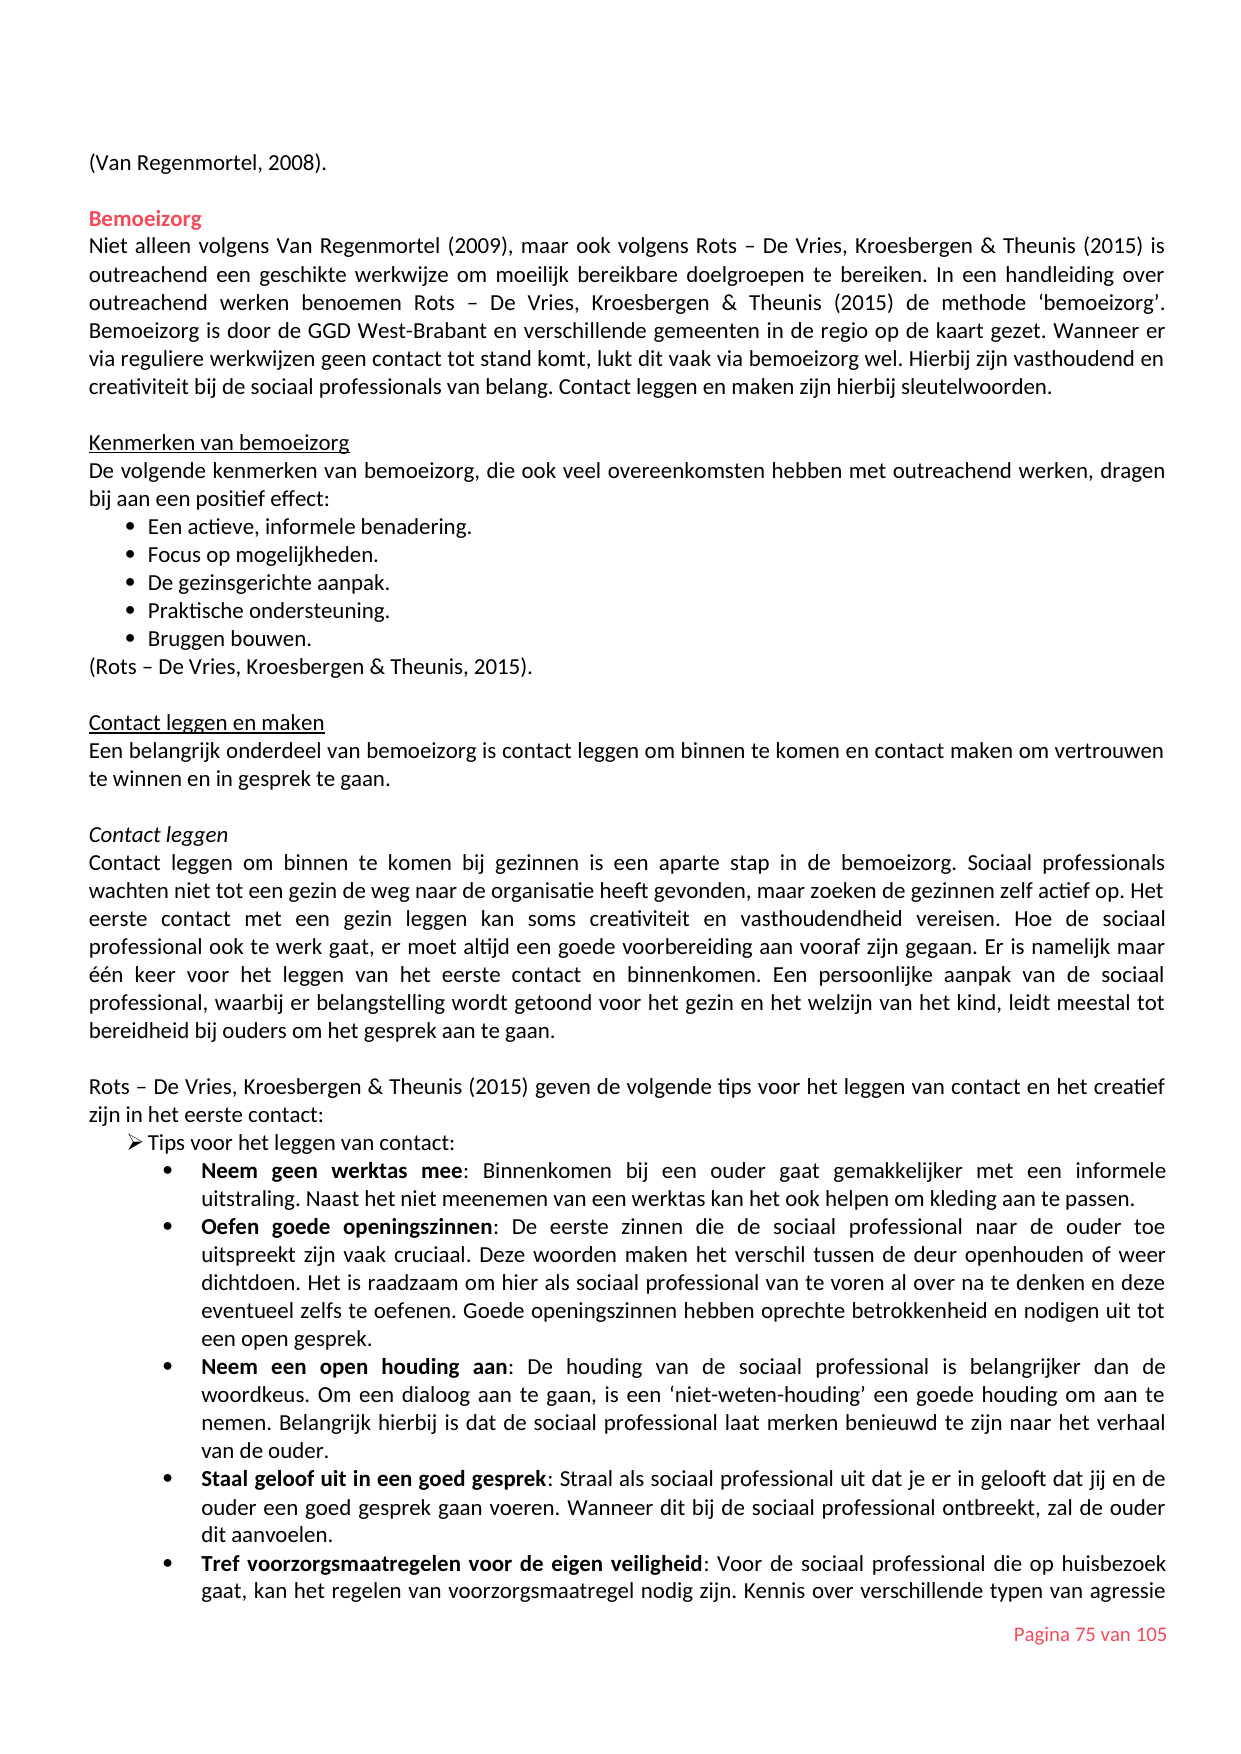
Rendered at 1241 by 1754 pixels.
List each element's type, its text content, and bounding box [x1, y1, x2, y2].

text (Rots – De Vries, Kroesbergen & Theunis, 2015). [88, 652, 1167, 680]
list Bruggen bouwen. [126, 624, 1167, 652]
text Rots – De Vries, Kroesbergen & Theunis (2015) geven de volgende tips voor het leggen van contact en het creatief zijn in het eerste contact: [88, 1072, 1167, 1128]
list Oefen goede openingszinnen: De eerste zinnen die de sociaal professional naar de ouder toe uitspreekt zijn vaak cruciaal. Deze woorden maken het verschil tussen de deur openhouden of weer dichtdoen. Het is raadzaam om hier als sociaal professional van te voren al over na te denken en deze eventueel zelfs te oefenen. Goede openingszinnen hebben oprechte betrokkenheid en nodigen uit tot een open gesprek. [163, 1212, 1167, 1352]
text Contact leggen om binnen te komen bij gezinnen is een aparte stap in de bemoeizorg. Sociaal professionals wachten niet tot een gezin de weg naar de organisatie heeft gevonden, maar zoeken de gezinnen zelf actief op. Het eerste contact met een gezin leggen kan soms creativiteit en vasthoudendheid vereisen. Hoe de sociaal professional ook te werk gaat, er moet altijd een goede voorbereiding aan vooraf zijn gegaan. Er is namelijk maar één keer voor het leggen van het eerste contact en binnenkomen. Een persoonlijke aanpak van de sociaal professional, waarbij er belangstelling wordt getoond voor het gezin en het welzijn van het kind, leidt meestal tot bereidheid bij ouders om het gesprek aan te gaan. [88, 848, 1167, 1044]
text Niet alleen volgens Van Regenmortel (2009), maar ook volgens Rots – De Vries, Kroesbergen & Theunis (2015) is outreachend een geschikte werkwijze om moeilijk bereikbare doelgroepen te bereiken. In een handleiding over outreachend werken benoemen Rots – De Vries, Kroesbergen & Theunis (2015) de methode ‘bemoeizorg’. Bemoeizorg is door de GGD West-Brabant en verschillende gemeenten in de regio op de kaart gezet. Wanneer er via reguliere werkwijzen geen contact tot stand komt, lukt dit vaak via bemoeizorg wel. Hierbij zijn vasthoudend en creativiteit bij de sociaal professionals van belang. Contact leggen en maken zijn hierbij sleutelwoorden. [88, 232, 1167, 400]
list Praktische ondersteuning. [126, 596, 1167, 624]
list Neem geen werktas mee: Binnenkomen bij een ouder gaat gemakkelijker met een informele uitstraling. Naast het niet meenemen van een werktas kan het ook helpen om kleding aan te passen. [163, 1156, 1167, 1212]
list Tips voor het leggen van contact: [126, 1128, 1167, 1156]
list Neem een open houding aan: De houding van de sociaal professional is belangrijker dan de woordkeus. Om een dialoog aan te gaan, is een ‘niet-weten-houding’ een goede houding om aan te nemen. Belangrijk hierbij is dat de sociaal professional laat merken benieuwd te zijn naar het verhaal van de ouder. [163, 1352, 1167, 1464]
text Contact leggen en maken [88, 708, 1167, 736]
text Kenmerken van bemoeizorg [88, 428, 1167, 456]
list Focus op mogelijkheden. [126, 540, 1167, 568]
list Een actieve, informele benadering. [126, 512, 1167, 540]
text Een belangrijk onderdeel van bemoeizorg is contact leggen om binnen te komen en contact maken om vertrouwen te winnen en in gesprek te gaan. [88, 736, 1167, 792]
text (Van Regenmortel, 2008). [88, 148, 1167, 176]
text Bemoeizorg [88, 204, 1167, 232]
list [163, 1549, 1167, 1605]
list Staal geloof uit in een goed gesprek: Straal als sociaal professional uit dat je er in gelooft dat jij en de ouder een goed gesprek gaan voeren. Wanneer dit bij de sociaal professional ontbreekt, zal de ouder dit aanvoelen. [163, 1464, 1167, 1549]
list De gezinsgerichte aanpak. [126, 568, 1167, 596]
text Contact leggen [88, 820, 1167, 848]
text De volgende kenmerken van bemoeizorg, die ook veel overeenkomsten hebben met outreachend werken, dragen bij aan een positief effect: [88, 456, 1167, 512]
